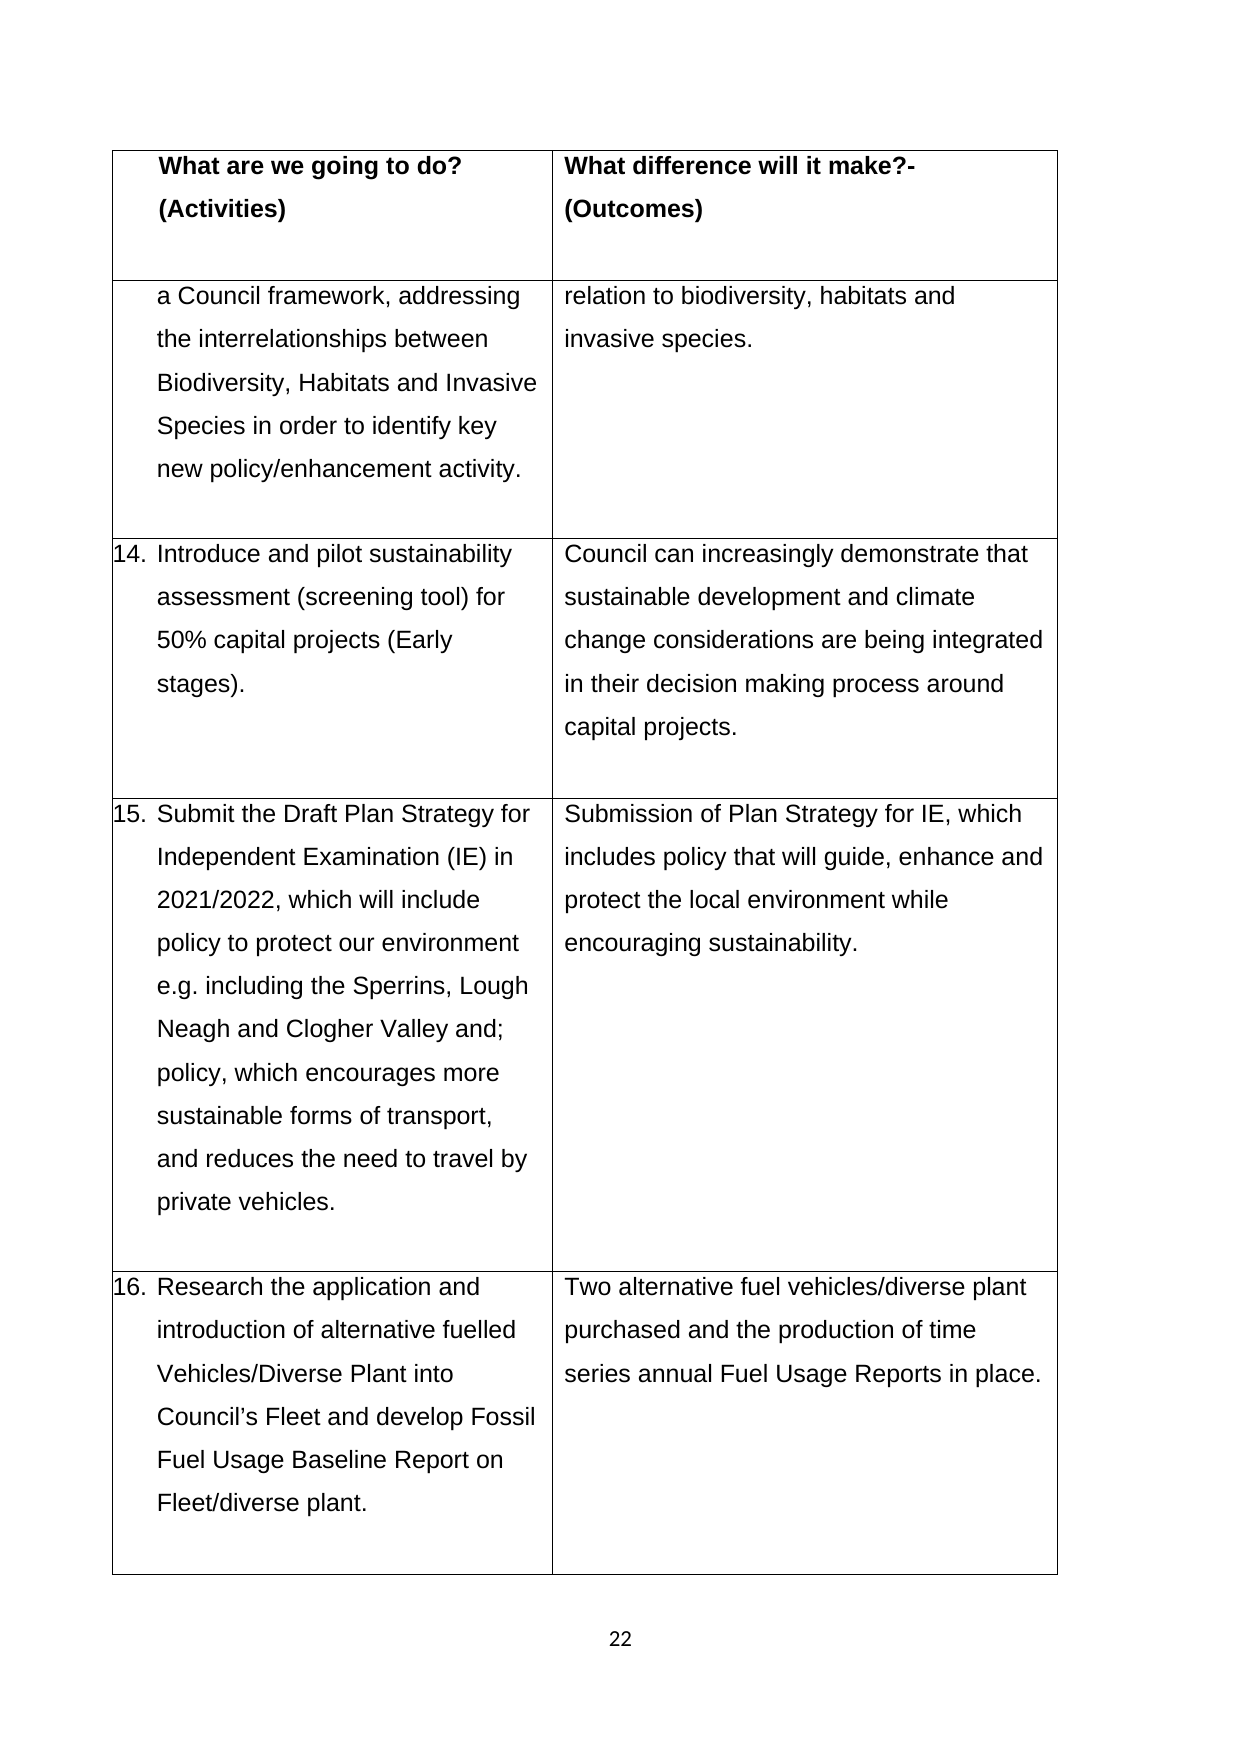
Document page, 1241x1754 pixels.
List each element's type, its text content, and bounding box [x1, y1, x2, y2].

table_cell Research the application and introduction of alternative fuelled Vehicles/Diverse Plant into Council’s Fleet and develop Fossil Fuel Usage Baseline Report on Fleet/diverse plant. [113, 1272, 552, 1574]
table_cell Council can increasingly demonstrate that sustainable development and climate change considerations are being integrated in their decision making process around capital projects. [553, 539, 1057, 798]
table_cell Submit the Draft Plan Strategy for Independent Examination (IE) in 2021/2022, which will include policy to protect our environment e.g. including the Sperrins, Lough Neagh and Clogher Valley and; policy, which encourages more sustainable forms of transport, and reduces the need to travel by private vehicles. [113, 799, 552, 1271]
table_cell Submission of Plan Strategy for IE, which includes policy that will guide, enhance and protect the local environment while encouraging sustainability. [553, 799, 1057, 1271]
table_header What difference will it make?- (Outcomes) [553, 151, 1057, 280]
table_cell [553, 281, 1057, 538]
table_cell Introduce and pilot sustainability assessment (screening tool) for 50% capital projects (Early stages). [113, 539, 552, 798]
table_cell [113, 281, 552, 538]
table_cell Two alternative fuel vehicles/diverse plant purchased and the production of time series annual Fuel Usage Reports in place. [553, 1272, 1057, 1574]
table_header What are we going to do? (Activities) [113, 151, 552, 280]
